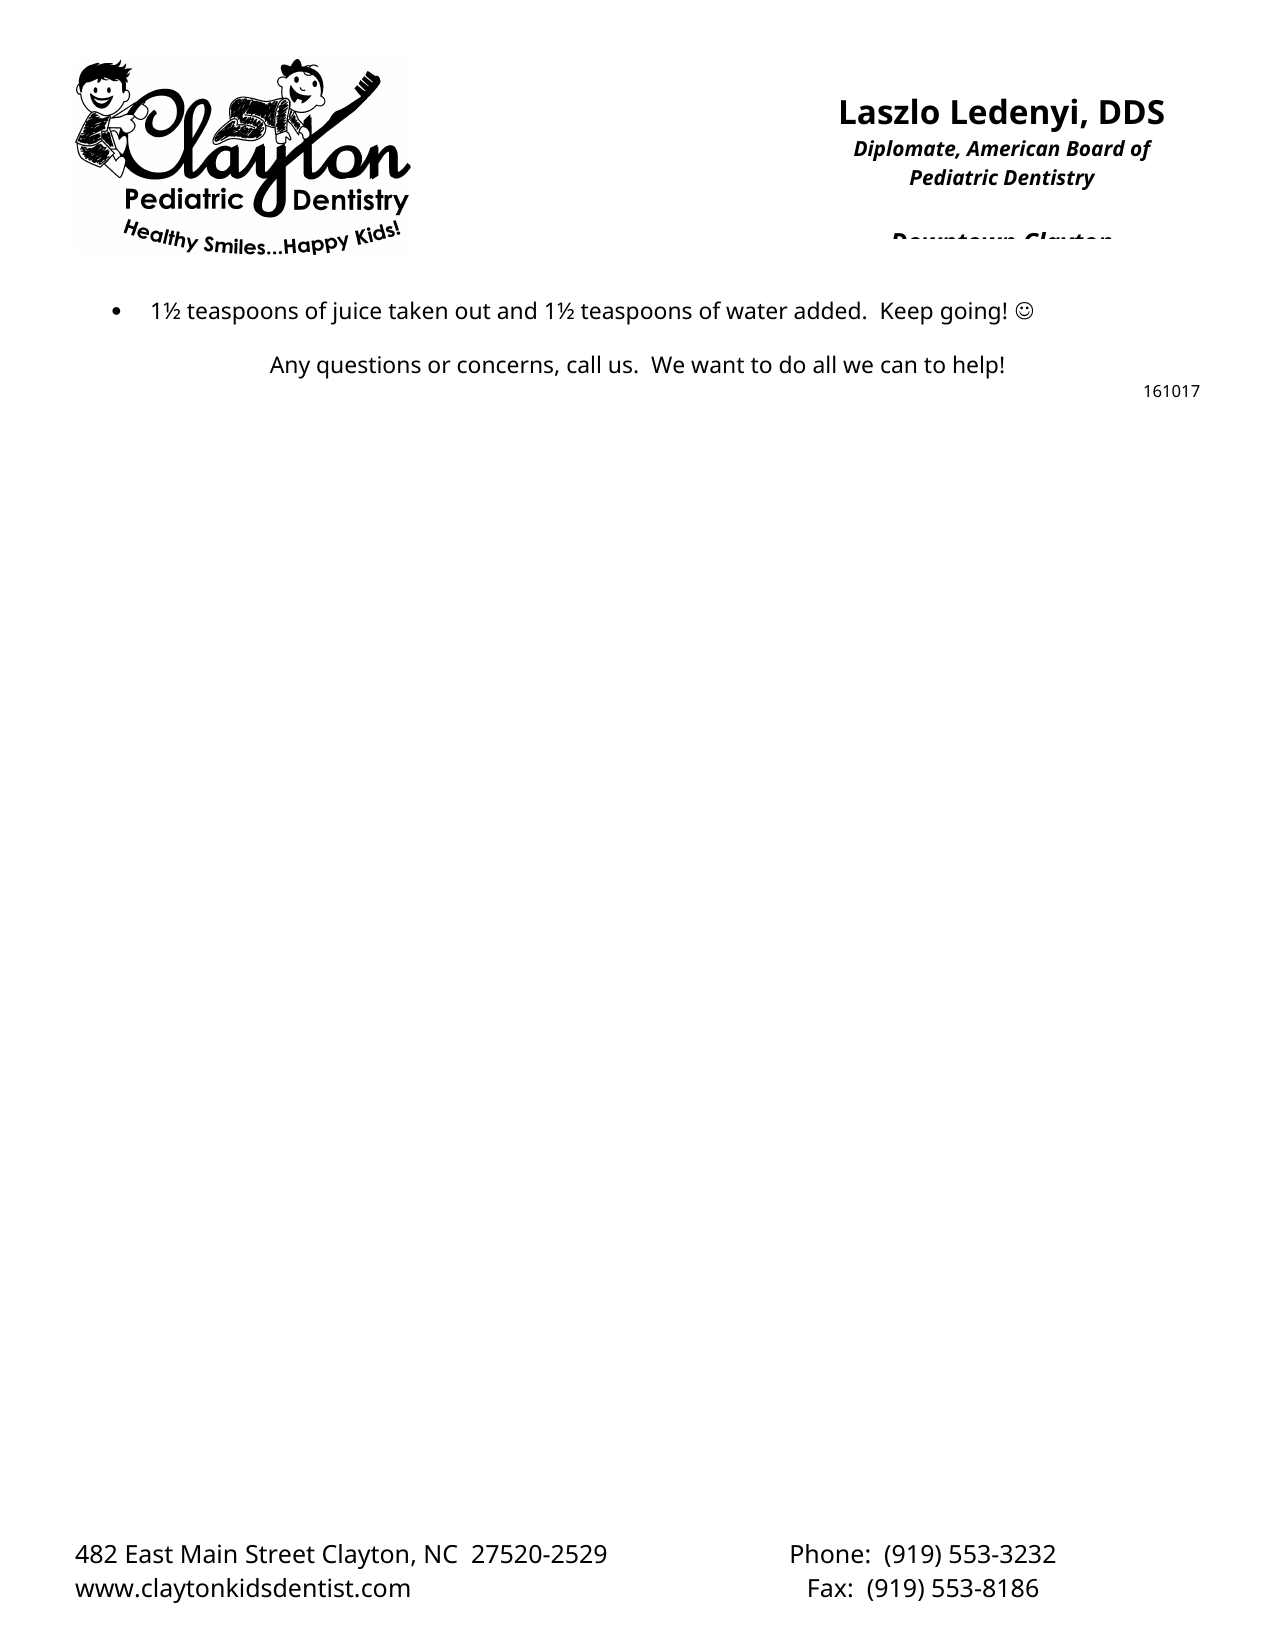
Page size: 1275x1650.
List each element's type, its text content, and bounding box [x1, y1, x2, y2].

list 1½ teaspoons of juice taken out and 1½ teaspoons of water added. Keep going! [112, 295, 1200, 326]
text 161017 [75, 380, 1200, 403]
text Any questions or concerns, call us. We want to do all we can to help! [75, 349, 1200, 380]
